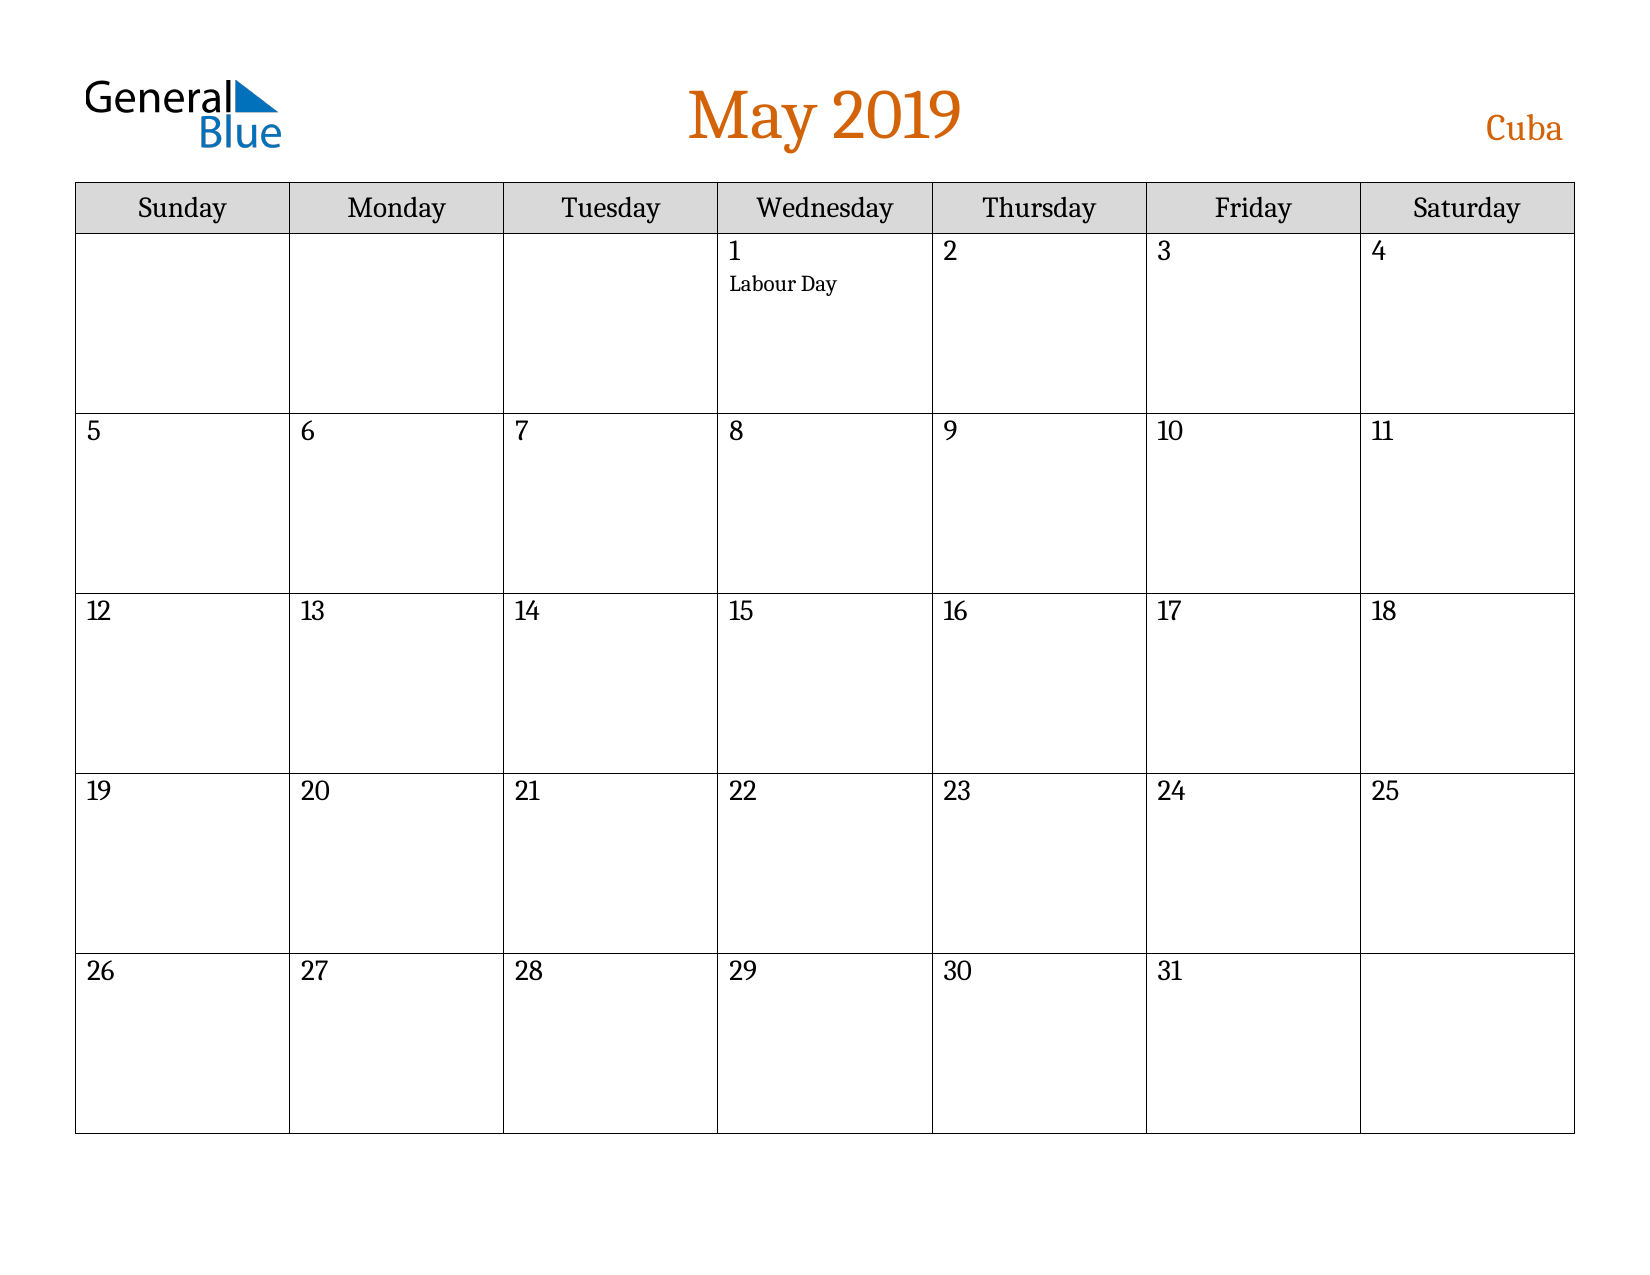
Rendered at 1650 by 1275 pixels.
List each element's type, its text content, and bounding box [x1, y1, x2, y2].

table_cell [1361, 954, 1574, 990]
table_cell [933, 810, 1146, 953]
table_cell 24 [1147, 774, 1360, 810]
table_cell 22 [718, 774, 932, 810]
table_cell 11 [1361, 414, 1574, 450]
table_cell [290, 630, 503, 773]
table_cell Friday [1147, 183, 1360, 233]
table_cell Wednesday [718, 183, 932, 233]
table_cell 21 [504, 774, 717, 810]
table_cell [1361, 990, 1574, 1133]
table_cell [718, 990, 932, 1133]
table_cell [76, 630, 289, 773]
table_cell [1361, 450, 1574, 593]
table_cell 15 [718, 594, 932, 630]
table_cell 20 [290, 774, 503, 810]
table_cell [1147, 990, 1360, 1133]
table_cell 7 [504, 414, 717, 450]
table_cell 1 [718, 234, 932, 270]
table_header Cuba [1146, 75, 1574, 182]
table_cell [504, 630, 717, 773]
table_cell [1147, 630, 1360, 773]
table_cell [290, 990, 503, 1133]
table_cell 2 [933, 234, 1146, 270]
table_cell 4 [1361, 234, 1574, 270]
table_cell [718, 450, 932, 593]
table_cell 3 [1147, 234, 1360, 270]
table_cell Saturday [1361, 183, 1574, 233]
table_cell Thursday [933, 183, 1146, 233]
table_cell 9 [933, 414, 1146, 450]
table_cell [1147, 270, 1360, 413]
table_cell [933, 630, 1146, 773]
table_cell [1147, 450, 1360, 593]
table_cell Monday [290, 183, 503, 233]
table_cell [718, 630, 932, 773]
table_cell 8 [718, 414, 932, 450]
table_cell [933, 990, 1146, 1133]
table_cell 31 [1147, 954, 1360, 990]
table_cell 10 [1147, 414, 1360, 450]
table_header May 2019 [504, 75, 1146, 182]
table_cell [1361, 270, 1574, 413]
table_cell [933, 450, 1146, 593]
table_cell [76, 234, 289, 270]
table_cell [76, 990, 289, 1133]
table_cell [504, 450, 717, 593]
table_cell 28 [504, 954, 717, 990]
table_cell 30 [933, 954, 1146, 990]
table_cell [290, 450, 503, 593]
table_cell [1361, 810, 1574, 953]
table_cell [290, 234, 503, 270]
table_cell Labour Day [718, 270, 932, 413]
table_cell 13 [290, 594, 503, 630]
table_cell 16 [933, 594, 1146, 630]
table_cell 29 [718, 954, 932, 990]
table_cell [933, 270, 1146, 413]
table_cell 25 [1361, 774, 1574, 810]
table_cell [504, 810, 717, 953]
table_cell [718, 810, 932, 953]
table_cell 12 [76, 594, 289, 630]
table_cell [76, 270, 289, 413]
table_cell 19 [76, 774, 289, 810]
table_cell [76, 450, 289, 593]
table_cell 17 [1147, 594, 1360, 630]
table_cell Tuesday [504, 183, 717, 233]
table_header [76, 75, 503, 182]
table_cell [290, 810, 503, 953]
table_cell 26 [76, 954, 289, 990]
table_cell Sunday [76, 183, 289, 233]
table_cell [504, 270, 717, 413]
table_cell 14 [504, 594, 717, 630]
table_cell [504, 234, 717, 270]
table_cell 23 [933, 774, 1146, 810]
table_cell [290, 270, 503, 413]
table_cell [76, 810, 289, 953]
picture [86, 80, 281, 148]
table_cell 27 [290, 954, 503, 990]
table_cell [1147, 810, 1360, 953]
table_cell 18 [1361, 594, 1574, 630]
table_cell 5 [76, 414, 289, 450]
table_cell 6 [290, 414, 503, 450]
table_cell [504, 990, 717, 1133]
table_cell [1361, 630, 1574, 773]
